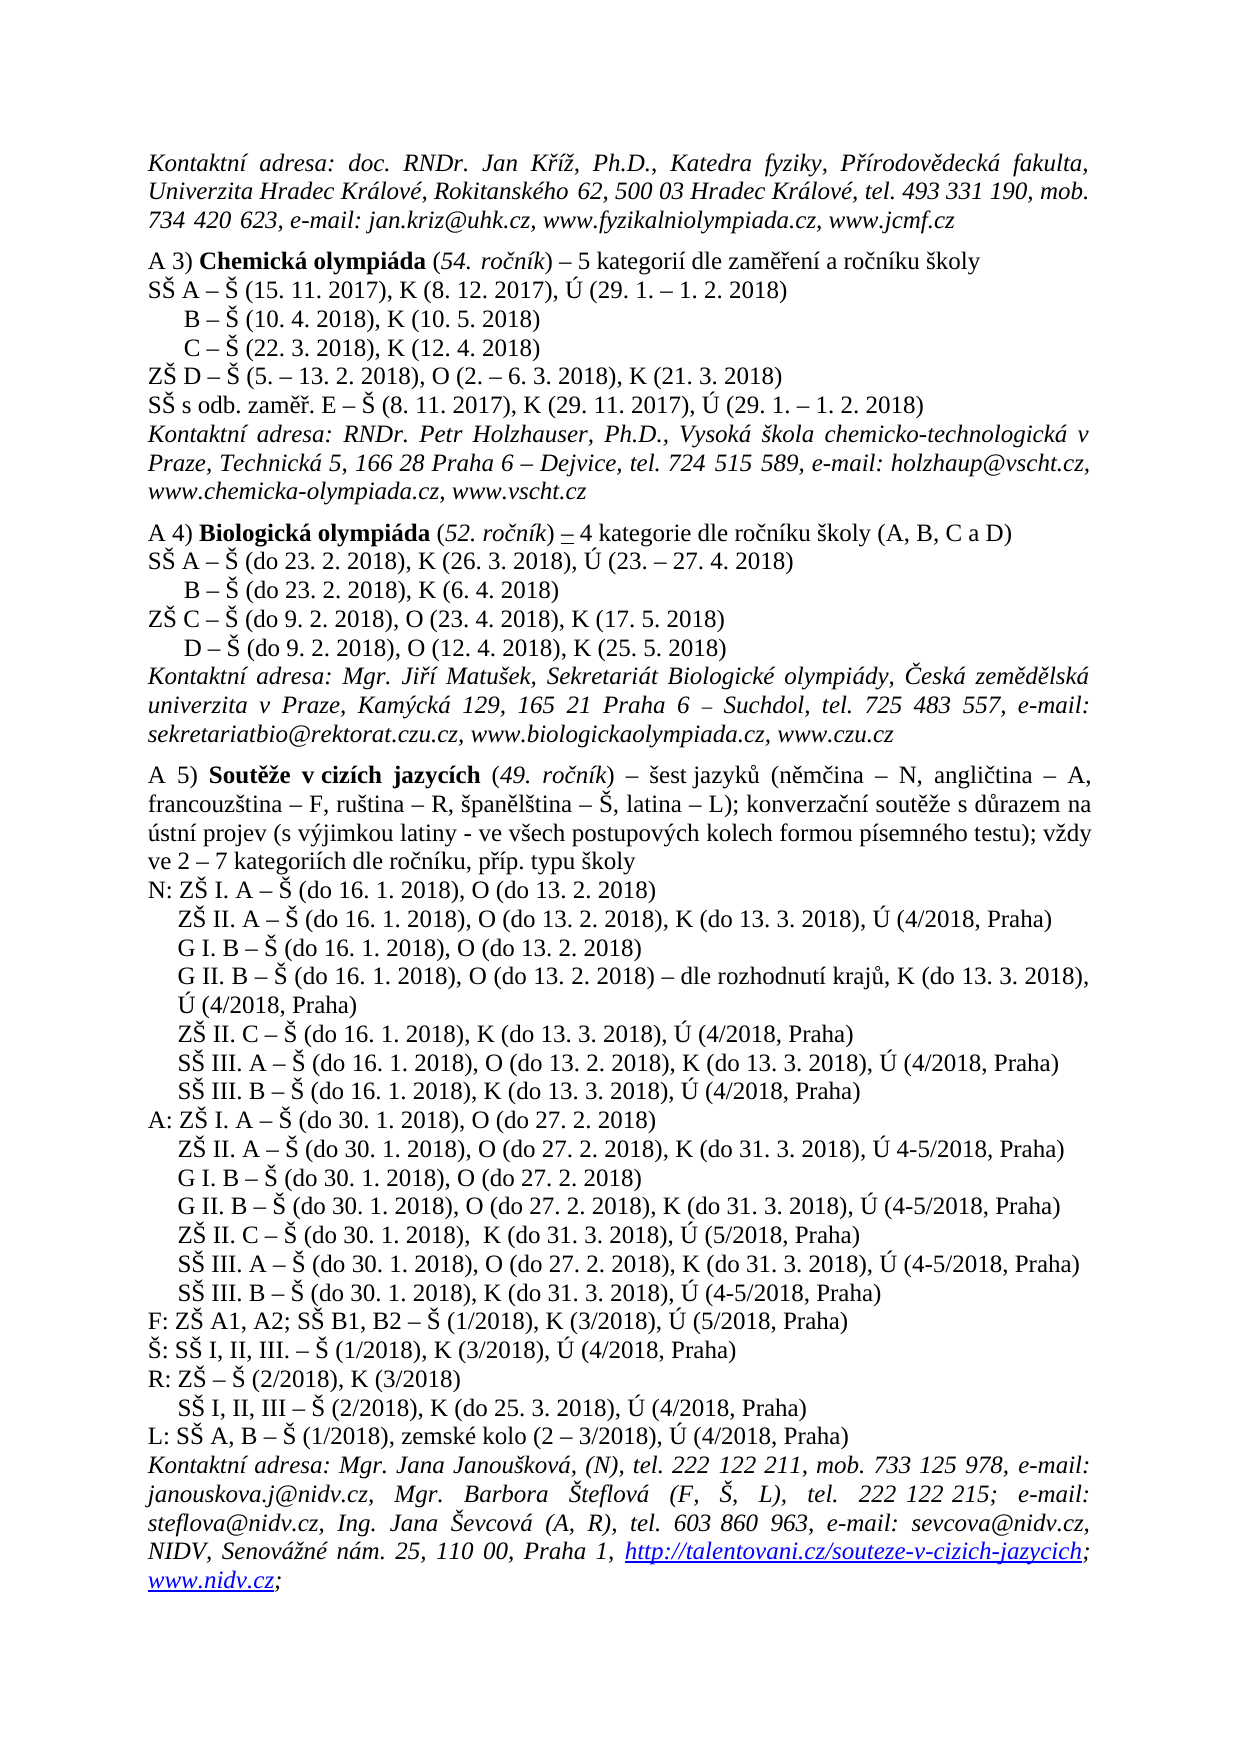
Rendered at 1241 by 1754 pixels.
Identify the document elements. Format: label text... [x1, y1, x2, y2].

text A: ZŠ I. A – Š (do 30. 1. 2018), O (do 27. 2. 2018) [148, 1105, 1093, 1134]
text N: ZŠ I. A – Š (do 16. 1. 2018), O (do 13. 2. 2018) [148, 875, 1093, 904]
text SŠ A – Š (do 23. 2. 2018), K (26. 3. 2018), Ú (23. – 27. 4. 2018) [148, 546, 1093, 575]
text A 5) Soutěže v cizích jazycích (49. ročník) – šest jazyků (němčina – N, angličtina – A, francouzština – F, ruština – R, španělština – Š, latina – L); konverzační soutěže s důrazem na ústní projev (s výjimkou latiny - ve všech postupových kolech formou písemného testu); vždy ve 2 – 7 kategoriích dle ročníku, příp. typu školy [148, 760, 1093, 875]
text B – Š (do 23. 2. 2018), K (6. 4. 2018) [148, 575, 1093, 604]
text SŠ A – Š (15. 11. 2017), K (8. 12. 2017), Ú (29. 1. – 1. 2. 2018) [148, 275, 1093, 304]
text G II. B – Š (do 30. 1. 2018), O (do 27. 2. 2018), K (do 31. 3. 2018), Ú (4-5/2018, Praha) [148, 1191, 1093, 1220]
text Kontaktní adresa: doc. RNDr. Jan Kříž, Ph.D., Katedra fyziky, Přírodovědecká fakulta, Univerzita Hradec Králové, Rokitanského 62, 500 03 Hradec Králové, tel. 493 331 190, mob. 734 420 623, e-mail: jan.kriz@uhk.cz, www.fyzikalniolympiada.cz, www.jcmf.cz [148, 148, 1093, 234]
text ZŠ C – Š (do 9. 2. 2018), O (23. 4. 2018), K (17. 5. 2018) [148, 604, 1093, 633]
text A 4) Biologická olympiáda (52. ročník) – 4 kategorie dle ročníku školy (A, B, C a D) [148, 518, 1093, 546]
text SŠ s odb. zaměř. E – Š (8. 11. 2017), K (29. 11. 2017), Ú (29. 1. – 1. 2. 2018) [148, 390, 1093, 419]
text B – Š (10. 4. 2018), K (10. 5. 2018) [148, 304, 1093, 333]
text R: ZŠ – Š (2/2018), K (3/2018) [148, 1364, 1093, 1393]
text G II. B – Š (do 16. 1. 2018), O (do 13. 2. 2018) – dle rozhodnutí krajů, K (do 13. 3. 2018), Ú (4/2018, Praha) [177, 961, 1093, 1019]
text ZŠ II. C – Š (do 30. 1. 2018), K (do 31. 3. 2018), Ú (5/2018, Praha) [148, 1220, 1093, 1249]
text ZŠ II. A – Š (do 30. 1. 2018), O (do 27. 2. 2018), K (do 31. 3. 2018), Ú 4-5/2018, Praha) [148, 1134, 1093, 1163]
text SŠ III. A – Š (do 30. 1. 2018), O (do 27. 2. 2018), K (do 31. 3. 2018), Ú (4-5/2018, Praha) [148, 1249, 1093, 1278]
text C – Š (22. 3. 2018), K (12. 4. 2018) [148, 333, 1093, 361]
text Kontaktní adresa: Mgr. Jiří Matušek, Sekretariát Biologické olympiády, Česká zemědělská univerzita v Praze, Kamýcká 129, 165 21 Praha 6 – Suchdol, tel. 725 483 557, e-mail: sekretariatbio@rektorat.czu.cz, www.biologickaolympiada.cz, www.czu.cz [148, 661, 1093, 748]
text G I. B – Š (do 30. 1. 2018), O (do 27. 2. 2018) [148, 1163, 1093, 1191]
text Š: SŠ I, II, III. – Š (1/2018), K (3/2018), Ú (4/2018, Praha) [148, 1335, 1093, 1364]
text SŠ III. A – Š (do 16. 1. 2018), O (do 13. 2. 2018), K (do 13. 3. 2018), Ú (4/2018, Praha) [148, 1048, 1093, 1076]
text D – Š (do 9. 2. 2018), O (12. 4. 2018), K (25. 5. 2018) [148, 633, 1093, 661]
text ZŠ II. C – Š (do 16. 1. 2018), K (do 13. 3. 2018), Ú (4/2018, Praha) [148, 1019, 1093, 1048]
text Kontaktní adresa: RNDr. Petr Holzhauser, Ph.D., Vysoká škola chemicko-technologická v Praze, Technická 5, 166 28 Praha 6 – Dejvice, tel. 724 515 589, e-mail: holzhaup@vscht.cz, www.chemicka-olympiada.cz, www.vscht.cz [148, 419, 1093, 505]
text ZŠ II. A – Š (do 16. 1. 2018), O (do 13. 2. 2018), K (do 13. 3. 2018), Ú (4/2018, Praha) [148, 904, 1093, 933]
text Kontaktní adresa: Mgr. Jana Janoušková, (N), tel. 222 122 211, mob. 733 125 978, e-mail: janouskova.j@nidv.cz, Mgr. Barbora Šteflová (F, Š, L), tel. 222 122 215; e-mail: steflova@nidv.cz, Ing. Jana Ševcová (A, R), tel. 603 860 963, e-mail: sevcova@nidv.cz, NIDV, Senovážné nám. 25, 110 00, Praha 1, http://talentovani.cz/souteze-v-cizich-jazycich; www.nidv.cz; [148, 1450, 1093, 1594]
text SŠ I, II, III – Š (2/2018), K (do 25. 3. 2018), Ú (4/2018, Praha) [148, 1393, 1093, 1421]
text ZŠ D – Š (5. – 13. 2. 2018), O (2. – 6. 3. 2018), K (21. 3. 2018) [148, 361, 1093, 390]
text SŠ III. B – Š (do 16. 1. 2018), K (do 13. 3. 2018), Ú (4/2018, Praha) [148, 1076, 1093, 1105]
text F: ZŠ A1, A2; SŠ B1, B2 – Š (1/2018), K (3/2018), Ú (5/2018, Praha) [148, 1306, 1093, 1335]
text G I. B – Š (do 16. 1. 2018), O (do 13. 2. 2018) [148, 933, 1093, 961]
text L: SŠ A, B – Š (1/2018), zemské kolo (2 – 3/2018), Ú (4/2018, Praha) [148, 1421, 1093, 1450]
text A 3) Chemická olympiáda (54. ročník) – 5 kategorií dle zaměření a ročníku školy [148, 246, 1093, 275]
text SŠ III. B – Š (do 30. 1. 2018), K (do 31. 3. 2018), Ú (4-5/2018, Praha) [148, 1278, 1093, 1306]
